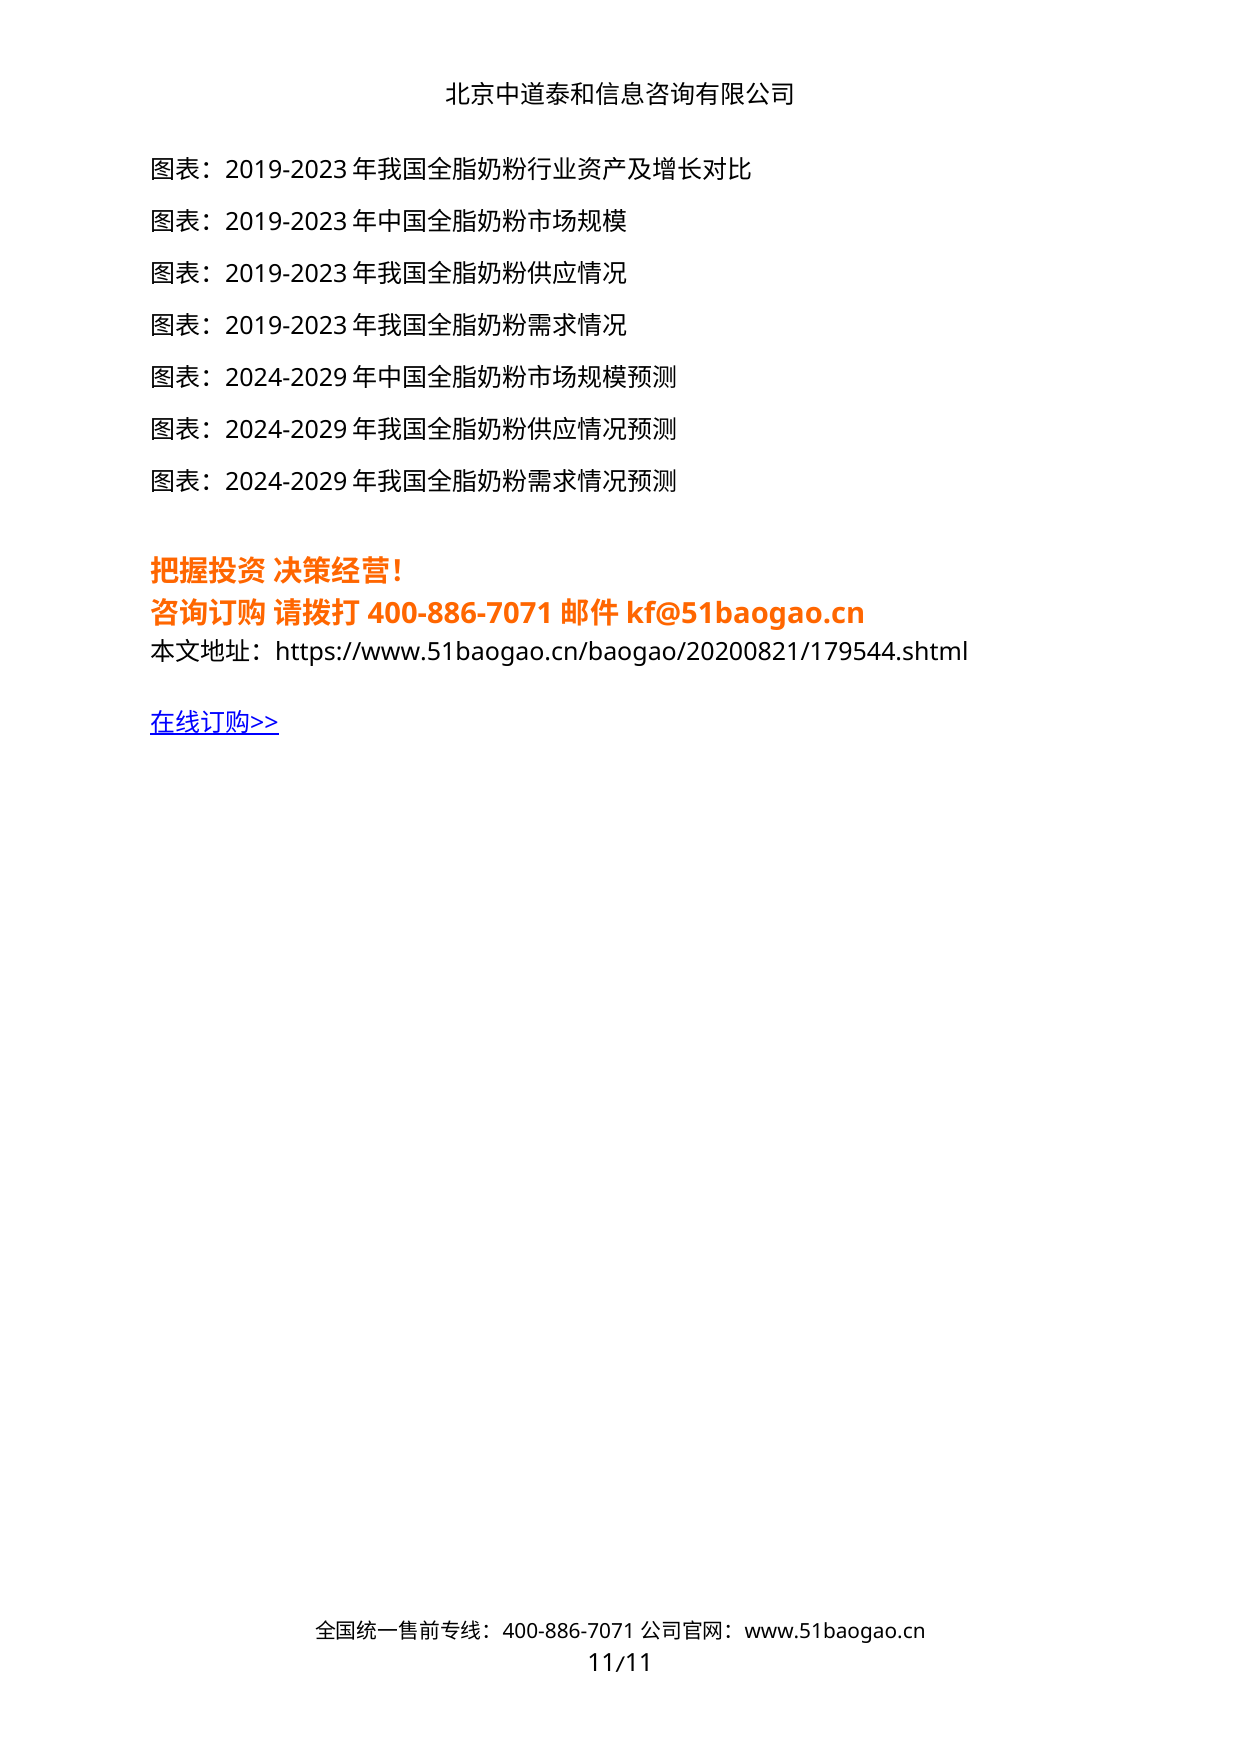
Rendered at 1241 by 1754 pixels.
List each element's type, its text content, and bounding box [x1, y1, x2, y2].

text 图表：2024-2029年我国全脂奶粉需求情况预测 [150, 461, 1090, 497]
text 图表：2019-2023年中国全脂奶粉市场规模 [150, 202, 1090, 238]
text 图表：2019-2023年我国全脂奶粉行业资产及增长对比 [150, 150, 1090, 186]
text 图表：2019-2023年我国全脂奶粉需求情况 [150, 306, 1090, 342]
text 图表：2024-2029年中国全脂奶粉市场规模预测 [150, 357, 1090, 394]
text 在线订购>> [150, 668, 1090, 738]
text 图表：2024-2029年我国全脂奶粉供应情况预测 [150, 409, 1090, 446]
text 把握投资 决策经营！咨询订购 请拨打 400-886-7071 邮件 kf@51baogao.cn本文地址：https://www.51baogao.cn/baogao/20200821/179544.shtml [150, 513, 1090, 668]
text 图表：2019-2023年我国全脂奶粉供应情况 [150, 254, 1090, 290]
